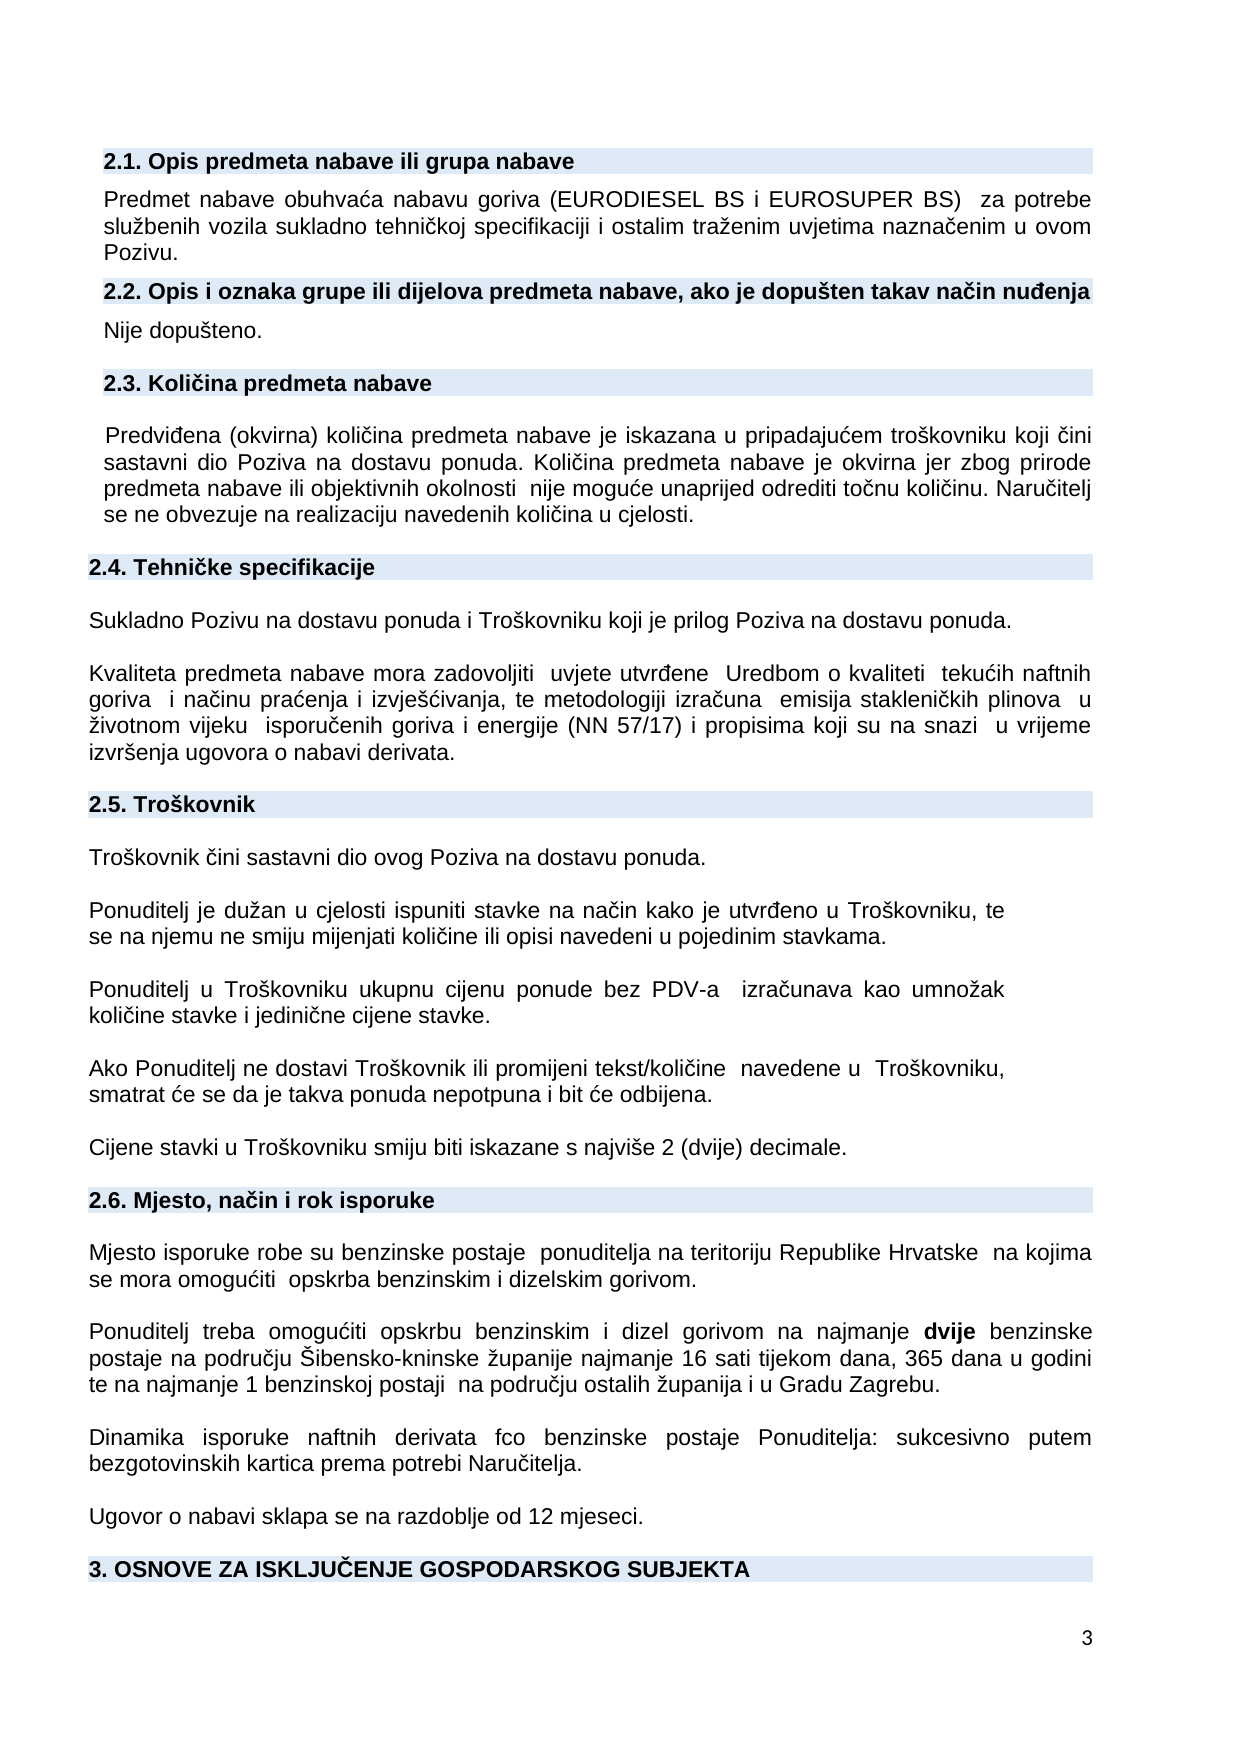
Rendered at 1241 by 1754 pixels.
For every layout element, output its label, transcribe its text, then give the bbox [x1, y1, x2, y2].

text Cijene stavki u Troškovniku smiju biti iskazane s najviše 2 (dvije) decimale. [88, 1134, 1005, 1160]
text 2.5. Troškovnik [88, 791, 1093, 818]
text Ugovor o nabavi sklapa se na razdoblje od 12 mjeseci. [88, 1503, 1093, 1529]
text Ako Ponuditelj ne dostavi Troškovnik ili promijeni tekst/količine navedene u Troškovniku, smatrat će se da je takva ponuda nepotpuna i bit će odbijena. [88, 1055, 1005, 1107]
text 3. OSNOVE ZA ISKLJUČENJE GOSPODARSKOG SUBJEKTA [88, 1556, 1093, 1582]
text Ponuditelj treba omogućiti opskrbu benzinskim i dizel gorivom na najmanje dvije benzinske postaje na području Šibensko-kninske županije najmanje 16 sati tijekom dana, 365 dana u godini te na najmanje 1 benzinskoj postaji na području ostalih županija i u Gradu Zagrebu. [88, 1318, 1093, 1397]
text 2.4. Tehničke specifikacije [88, 554, 1093, 580]
text Mjesto isporuke robe su benzinske postaje ponuditelja na teritoriju Republike Hrvatske na kojima se mora omogućiti opskrba benzinskim i dizelskim gorivom. [88, 1239, 1093, 1292]
text Predviđena (okvirna) količina predmeta nabave je iskazana u pripadajućem troškovniku koji čini sastavni dio Poziva na dostavu ponuda. Količina predmeta nabave je okvirna jer zbog prirode predmeta nabave ili objektivnih okolnosti nije moguće unaprijed odrediti točnu količinu. Naručitelj se ne obvezuje na realizaciju navedenih količina u cjelosti. [88, 422, 1093, 528]
text 2.1. Opis predmeta nabave ili grupa nabave [103, 148, 1093, 174]
text 2.2. Opis i oznaka grupe ili dijelova predmeta nabave, ako je dopušten takav način nuđenja [103, 278, 1093, 304]
text Nije dopušteno. [103, 317, 1093, 343]
text Ponuditelj u Troškovniku ukupnu cijenu ponude bez PDV-a izračunava kao umnožak količine stavke i jedinične cijene stavke. [88, 976, 1005, 1028]
text Kvaliteta predmeta nabave mora zadovoljiti uvjete utvrđene Uredbom o kvaliteti tekućih naftnih goriva i načinu praćenja i izvješćivanja, te metodologiji izračuna emisija stakleničkih plinova u životnom vijeku isporučenih goriva i energije (NN 57/17) i propisima koji su na snazi u vrijeme izvršenja ugovora o nabavi derivata. [88, 659, 1093, 765]
text Dinamika isporuke naftnih derivata fco benzinske postaje Ponuditelja: sukcesivno putem bezgotovinskih kartica prema potrebi Naručitelja. [88, 1424, 1093, 1476]
text Sukladno Pozivu na dostavu ponuda i Troškovniku koji je prilog Poziva na dostavu ponuda. [88, 607, 1093, 633]
text Ponuditelj je dužan u cjelosti ispuniti stavke na način kako je utvrđeno u Troškovniku, te se na njemu ne smiju mijenjati količine ili opisi navedeni u pojedinim stavkama. [88, 897, 1005, 949]
text 2.3. Količina predmeta nabave [103, 369, 1093, 396]
text Predmet nabave obuhvaća nabavu goriva (EURODIESEL BS i EUROSUPER BS) za potrebe službenih vozila sukladno tehničkoj specifikaciji i ostalim traženim uvjetima naznačenim u ovom Pozivu. [103, 186, 1093, 266]
text 2.6. Mjesto, način i rok isporuke [88, 1187, 1093, 1213]
text Troškovnik čini sastavni dio ovog Poziva na dostavu ponuda. [88, 844, 1005, 870]
